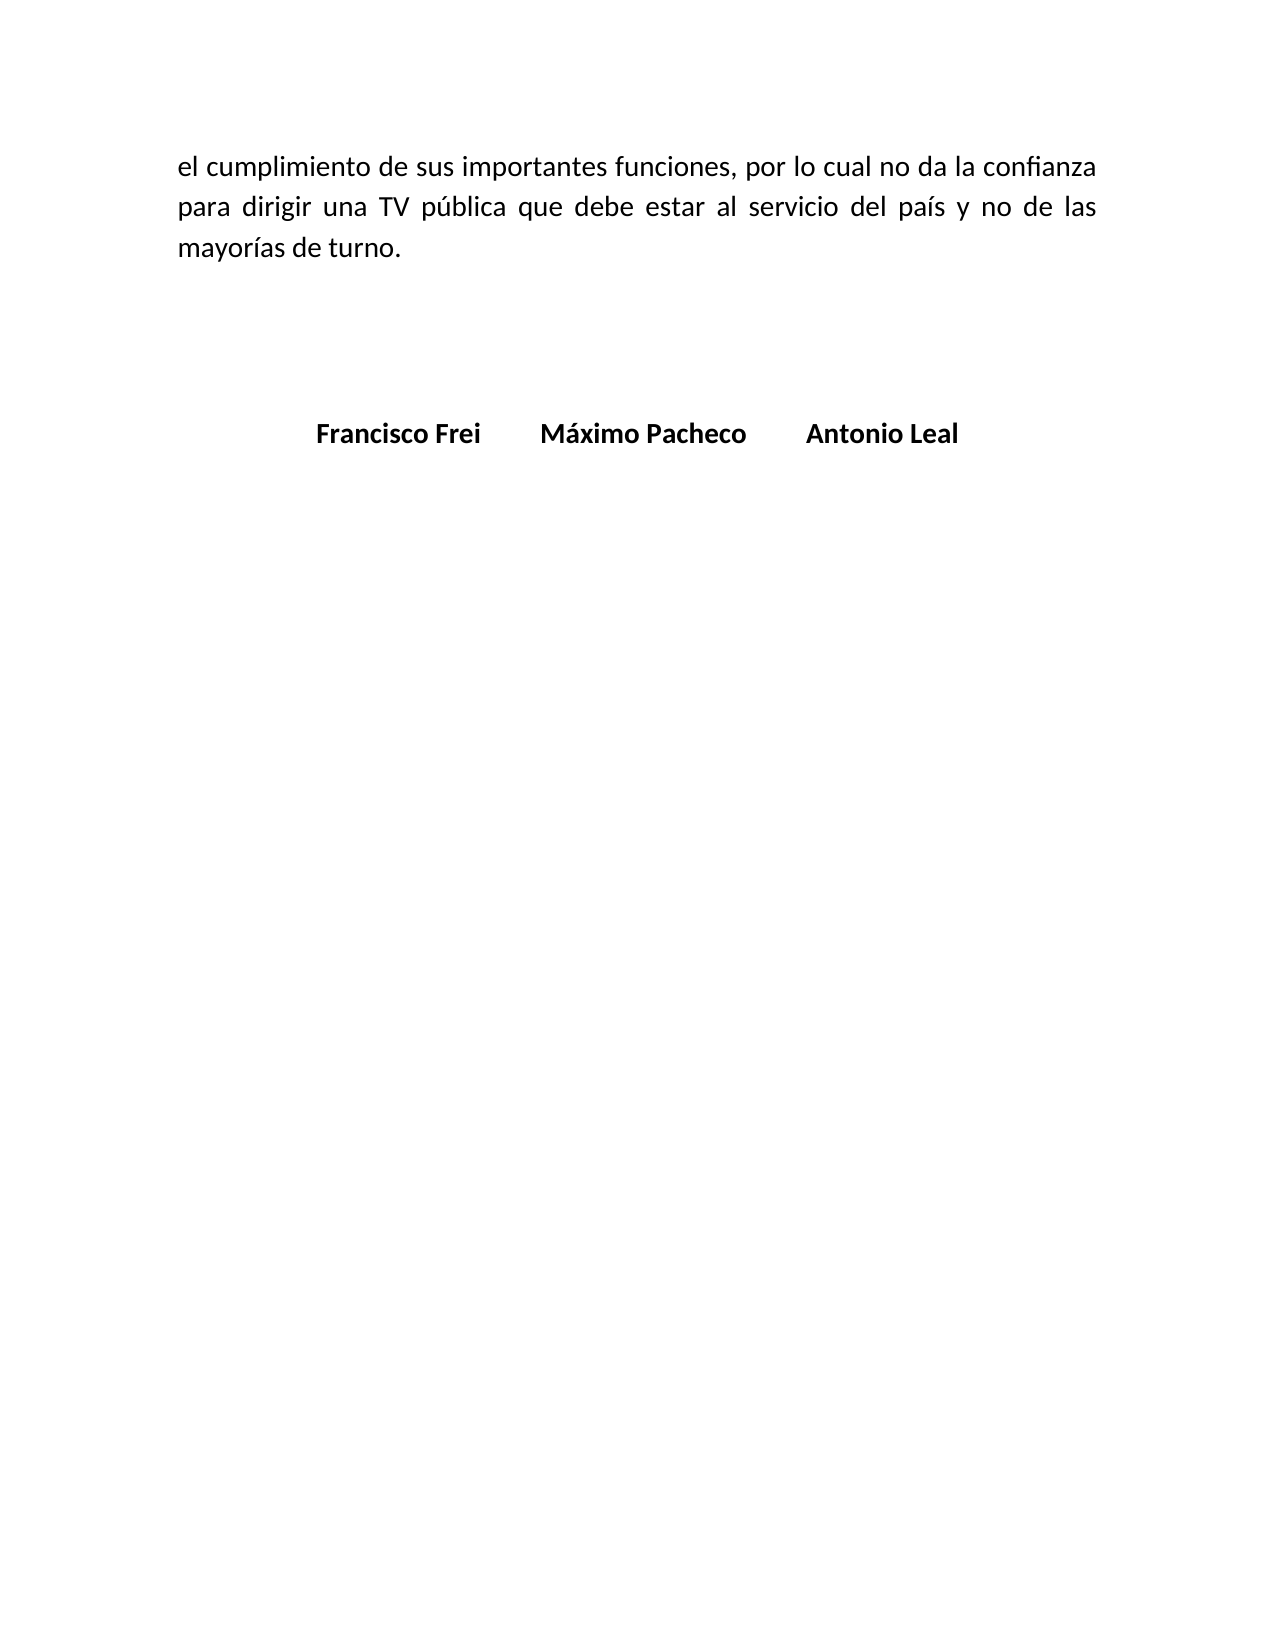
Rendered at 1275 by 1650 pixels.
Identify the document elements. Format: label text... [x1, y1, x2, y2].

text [177, 148, 1098, 265]
text Francisco Frei Máximo Pacheco Antonio Leal [177, 415, 1098, 450]
